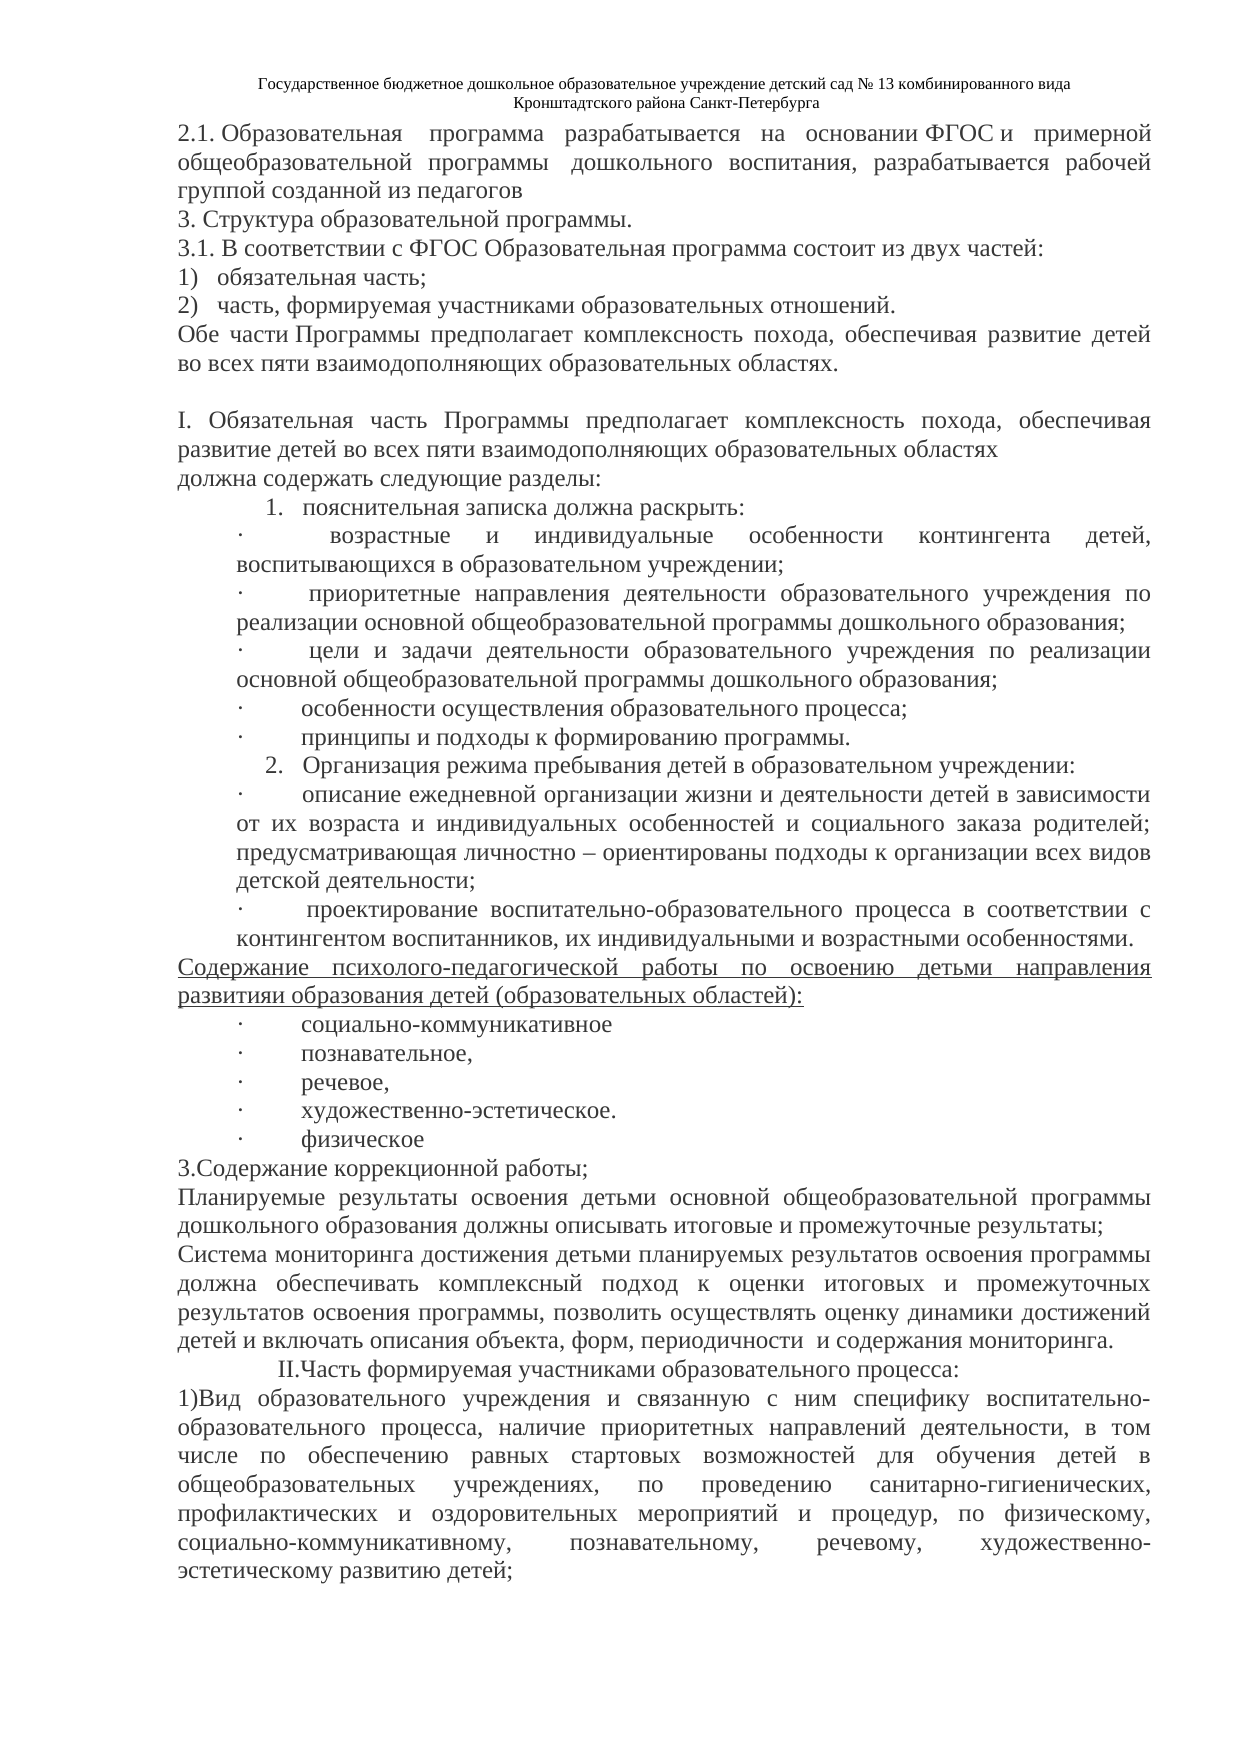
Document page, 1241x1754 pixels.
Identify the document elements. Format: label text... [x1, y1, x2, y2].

text 1)Вид образовательного учреждения и связанную с ним специфику воспитательно- образовательного процесса, наличие приоритетных направлений деятельности, в том числе по обеспечению равных стартовых возможностей для обучения детей в общеобразовательных учреждениях, по проведению санитарно-гигиенических, профилактических и оздоровительных мероприятий и процедур, по физическому, социально-коммуникативному, познавательному, речевому, художественно- эстетическому развитию детей; [177, 1383, 1152, 1584]
text 3.1. В соответствии с ФГОС Образовательная программа состоит из двух частей: [177, 233, 1152, 262]
text должна содержать следующие разделы: [177, 463, 1152, 492]
text 2.1. Образовательная программа разрабатывается на основании ФГОС и примерной общеобразовательной программы дошкольного воспитания, разрабатывается рабочей группой созданной из педагогов [177, 118, 1152, 204]
text 3. Структура образовательной программы. [177, 204, 1152, 233]
text · описание ежедневной организации жизни и деятельности детей в зависимости от их возраста и индивидуальных особенностей и социального заказа родителей; предусматривающая личностно – ориентированы подходы к организации всех видов детской деятельности; [236, 779, 1152, 894]
text · социально-коммуникативное [236, 1009, 1152, 1038]
text 3.Содержание коррекционной работы; [177, 1153, 1152, 1182]
list Организация режима пребывания детей в образовательном учреждении: [265, 751, 1152, 779]
text Содержание психолого-педагогической работы по освоению детьми направления развитияи образования детей (образовательных областей): [177, 952, 1152, 977]
text Система мониторинга достижения детьми планируемых результатов освоения программы должна обеспечивать комплексный подход к оценки итоговых и промежуточных результатов освоения программы, позволить осуществлять оценку динамики достижений детей и включать описания объекта, форм, периодичности и содержания мониторинга. [177, 1239, 1152, 1354]
text · возрастные и индивидуальные особенности контингента детей, воспитывающихся в образовательном учреждении; [236, 521, 1152, 578]
text · особенности осуществления образовательного процесса; [236, 693, 1152, 722]
text · приоритетные направления деятельности образовательного учреждения по реализации основной общеобразовательной программы дошкольного образования; [236, 578, 1152, 636]
text 2) часть, формируемая участниками образовательных отношений. [177, 291, 1152, 319]
text I. Обязательная часть Программы предполагает комплексность похода, обеспечивая развитие детей во всех пяти взаимодополняющих образовательных областях [177, 406, 1152, 463]
text Обе части Программы предполагает комплексность похода, обеспечивая развитие детей во всех пяти взаимодополняющих образовательных областях. [177, 319, 1152, 377]
text Планируемые результаты освоения детьми основной общеобразовательной программы дошкольного образования должны описывать итоговые и промежуточные результаты; [177, 1182, 1152, 1239]
text · речевое, [236, 1067, 1152, 1096]
text · цели и задачи деятельности образовательного учреждения по реализации основной общеобразовательной программы дошкольного образования; [236, 636, 1152, 693]
text II.Часть формируемая участниками образовательного процесса: [177, 1354, 1152, 1383]
text · познавательное, [236, 1038, 1152, 1067]
text · принципы и подходы к формированию программы. [236, 722, 1152, 751]
text 1) обязательная часть; [177, 262, 1152, 291]
text · проектирование воспитательно-образовательного процесса в соответствии с контингентом воспитанников, их индивидуальными и возрастными особенностями. [236, 894, 1152, 952]
text · физическое [236, 1124, 1152, 1153]
text Содержание психолого-педагогической работы по освоению детьми направления развитияи образования детей (образовательных областей): [177, 978, 1152, 1009]
text · художественно-эстетическое. [236, 1096, 1152, 1124]
list пояснительная записка должна раскрыть: [265, 492, 1152, 521]
